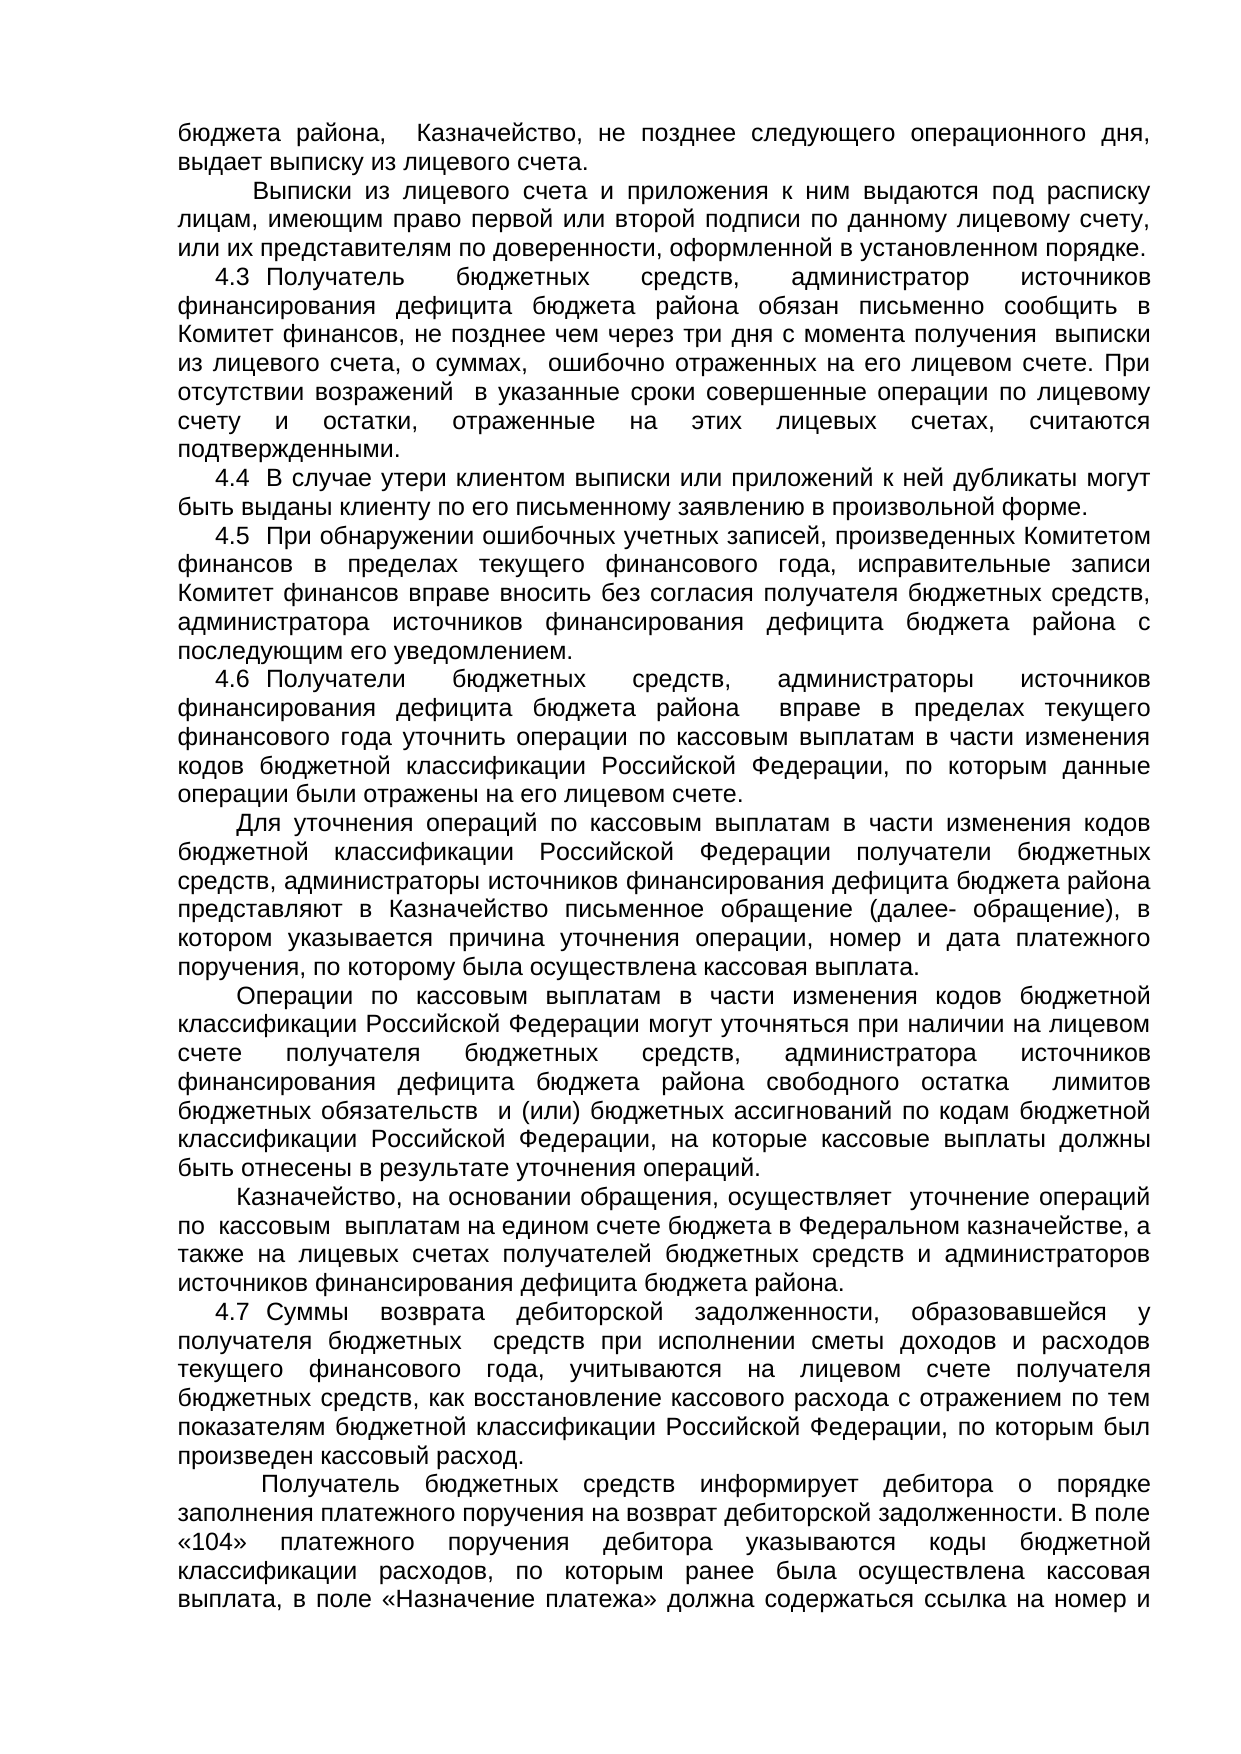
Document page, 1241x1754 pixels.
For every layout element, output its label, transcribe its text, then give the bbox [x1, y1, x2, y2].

list Выписки из лицевого счета и приложения к ним выдаются под расписку лицам, имеющим право первой или второй подписи по данному лицевому счету, или их представителям по доверенности, оформленной в установленном порядке. [177, 176, 1152, 262]
list Для уточнения операций по кассовым выплатам в части изменения кодов бюджетной классификации Российской Федерации получатели бюджетных средств, администраторы источников финансирования дефицита бюджета района представляют в Казначейство письменное обращение (далее- обращение), в котором указывается причина уточнения операции, номер и дата платежного поручения, по которому была осуществлена кассовая выплата. [177, 808, 1152, 981]
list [177, 118, 1152, 176]
list Суммы возврата дебиторской задолженности, образовавшейся у получателя бюджетных средств при исполнении сметы доходов и расходов текущего финансового года, учитываются на лицевом счете получателя бюджетных средств, как восстановление кассового расхода с отражением по тем показателям бюджетной классификации Российской Федерации, по которым был произведен кассовый расход. [177, 1297, 1152, 1469]
list Казначейство, на основании обращения, осуществляет уточнение операций по кассовым выплатам на едином счете бюджета в Федеральном казначействе, а также на лицевых счетах получателей бюджетных средств и администраторов источников финансирования дефицита бюджета района. [177, 1182, 1152, 1297]
list Получатель бюджетных средств, администратор источников финансирования дефицита бюджета района обязан письменно сообщить в Комитет финансов, не позднее чем через три дня с момента получения выписки из лицевого счета, о суммах, ошибочно отраженных на его лицевом счете. При отсутствии возражений в указанные сроки совершенные операции по лицевому счету и остатки, отраженные на этих лицевых счетах, считаются подтвержденными. [177, 262, 1152, 463]
text Операции по кассовым выплатам в части изменения кодов бюджетной классификации Российской Федерации могут уточняться при наличии на лицевом счете получателя бюджетных средств, администратора источников финансирования дефицита бюджета района свободного остатка лимитов бюджетных обязательств и (или) бюджетных ассигнований по кодам бюджетной классификации Российской Федерации, на которые кассовые выплаты должны быть отнесены в результате уточнения операций. [177, 981, 1152, 1182]
list В случае утери клиентом выписки или приложений к ней дубликаты могут быть выданы клиенту по его письменному заявлению в произвольной форме. [177, 463, 1152, 521]
list Получатели бюджетных средств, администраторы источников финансирования дефицита бюджета района вправе в пределах текущего финансового года уточнить операции по кассовым выплатам в части изменения кодов бюджетной классификации Российской Федерации, по которым данные операции были отражены на его лицевом счете. [177, 664, 1152, 808]
list При обнаружении ошибочных учетных записей, произведенных Комитетом финансов в пределах текущего финансового года, исправительные записи Комитет финансов вправе вносить без согласия получателя бюджетных средств, администратора источников финансирования дефицита бюджета района с последующим его уведомлением. [177, 521, 1152, 664]
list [177, 1469, 1152, 1613]
